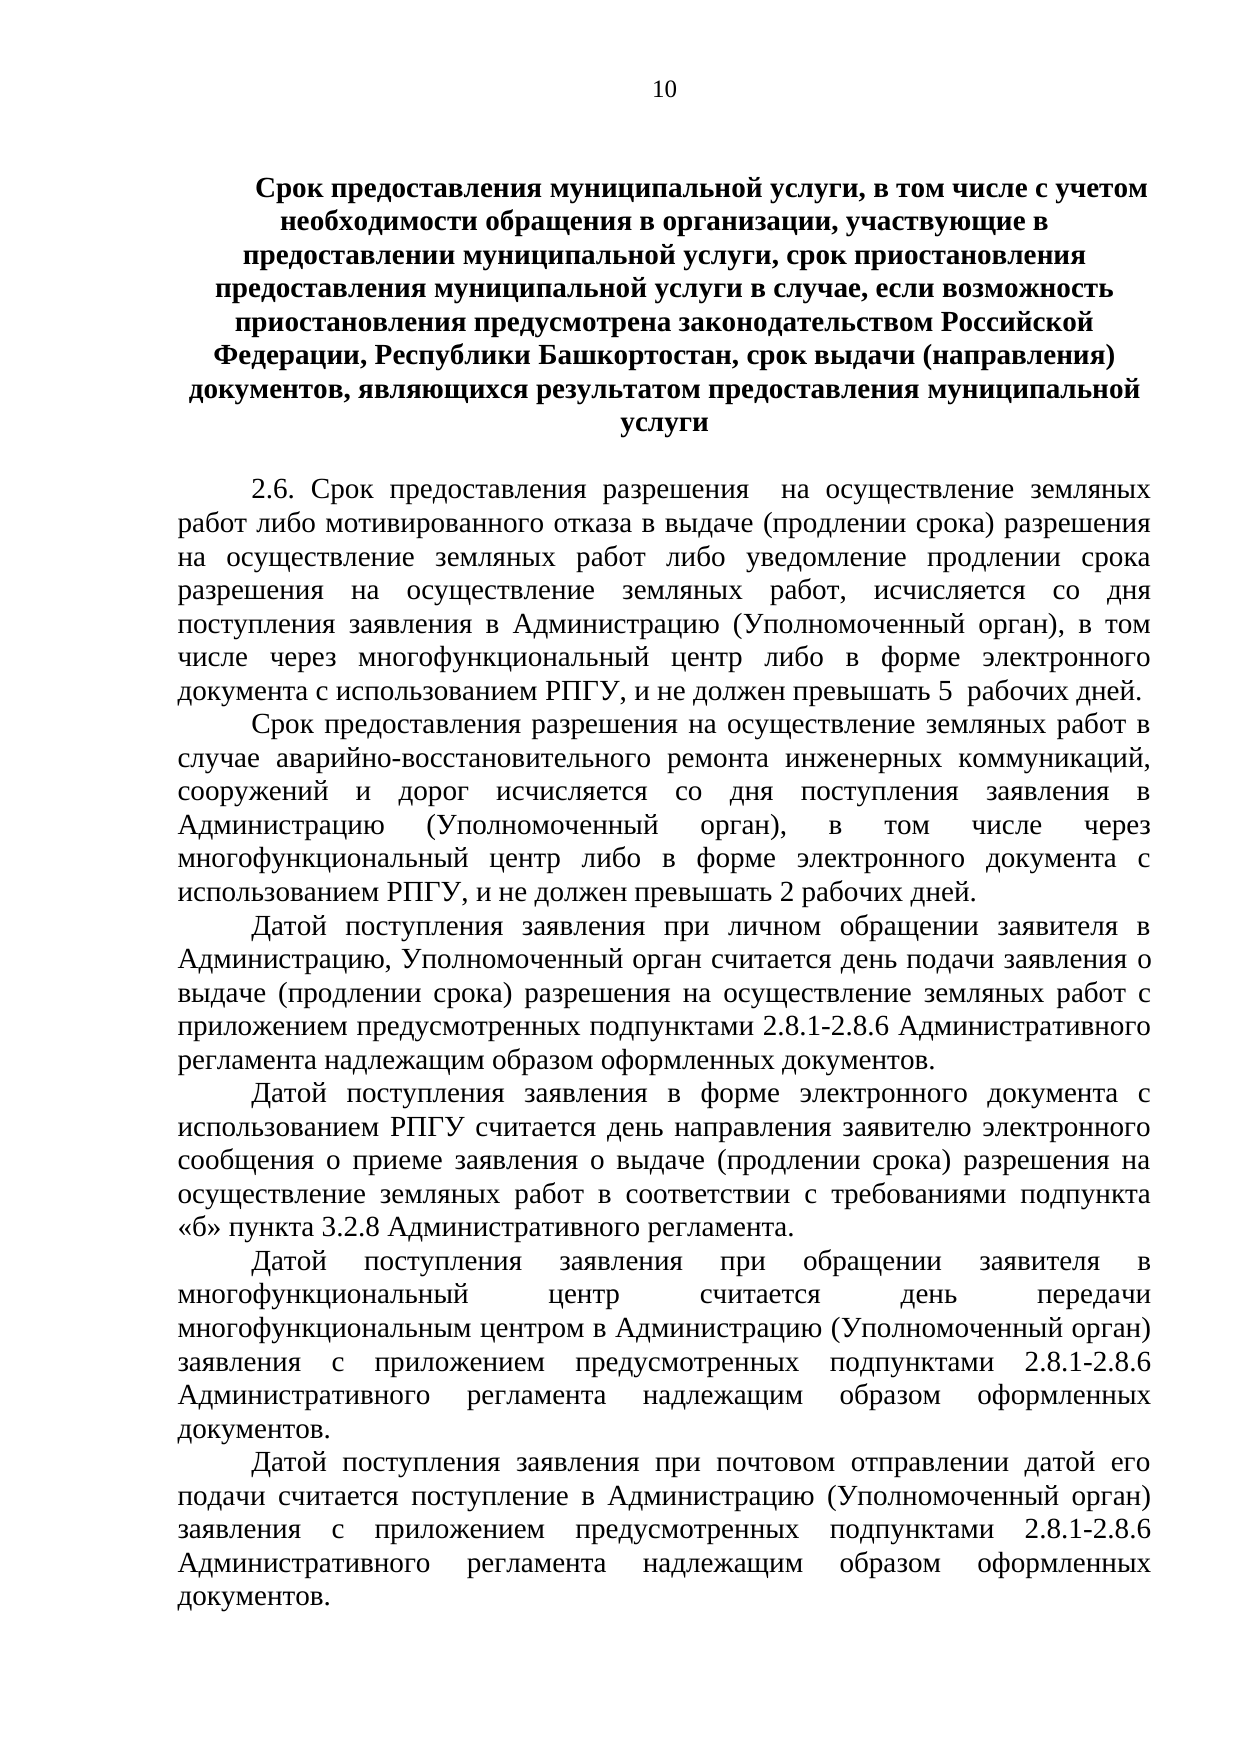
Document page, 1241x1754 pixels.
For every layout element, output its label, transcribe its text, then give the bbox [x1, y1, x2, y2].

text Датой поступления заявления при почтовом отправлении датой его подачи считается поступление в Администрацию (Уполномоченный орган) заявления с приложением предусмотренных подпунктами 2.8.1-2.8.6 Административного регламента надлежащим образом оформленных документов. [177, 1444, 1152, 1612]
text Датой поступления заявления при обращении заявителя в многофункциональный центр считается день передачи многофункциональным центром в Администрацию (Уполномоченный орган) заявления с приложением предусмотренных подпунктами 2.8.1-2.8.6 Административного регламента надлежащим образом оформленных документов. [177, 1243, 1152, 1444]
text Датой поступления заявления при личном обращении заявителя в Администрацию, Уполномоченный орган считается день подачи заявления о выдаче (продлении срока) разрешения на осуществление земляных работ с приложением предусмотренных подпунктами 2.8.1-2.8.6 Административного регламента надлежащим образом оформленных документов. [177, 908, 1152, 1075]
text Срок предоставления муниципальной услуги, в том числе с учетом необходимости обращения в организации, участвующие в предоставлении муниципальной услуги, срок приостановления предоставления муниципальной услуги в случае, если возможность приостановления предусмотрена законодательством Российской Федерации, Республики Башкортостан, срок выдачи (направления) документов, являющихся результатом предоставления муниципальной услуги [177, 170, 1152, 438]
text Срок предоставления разрешения на осуществление земляных работ в случае аварийно-восстановительного ремонта инженерных коммуникаций, сооружений и дорог исчисляется со дня поступления заявления в Администрацию (Уполномоченный орган), в том числе через многофункциональный центр либо в форме электронного документа с использованием РПГУ, и не должен превышать 2 рабочих дней. [177, 706, 1152, 908]
text Датой поступления заявления в форме электронного документа с использованием РПГУ считается день направления заявителю электронного сообщения о приеме заявления о выдаче (продлении срока) разрешения на осуществление земляных работ в соответствии с требованиями подпункта «б» пункта 3.2.8 Административного регламента. [177, 1075, 1152, 1243]
text 2.6. Срок предоставления разрешения на осуществление земляных работ либо мотивированного отказа в выдаче (продлении срока) разрешения на осуществление земляных работ либо уведомление продлении срока разрешения на осуществление земляных работ, исчисляется со дня поступления заявления в Администрацию (Уполномоченный орган), в том числе через многофункциональный центр либо в форме электронного документа с использованием РПГУ, и не должен превышать 5 рабочих дней. [177, 472, 1152, 706]
